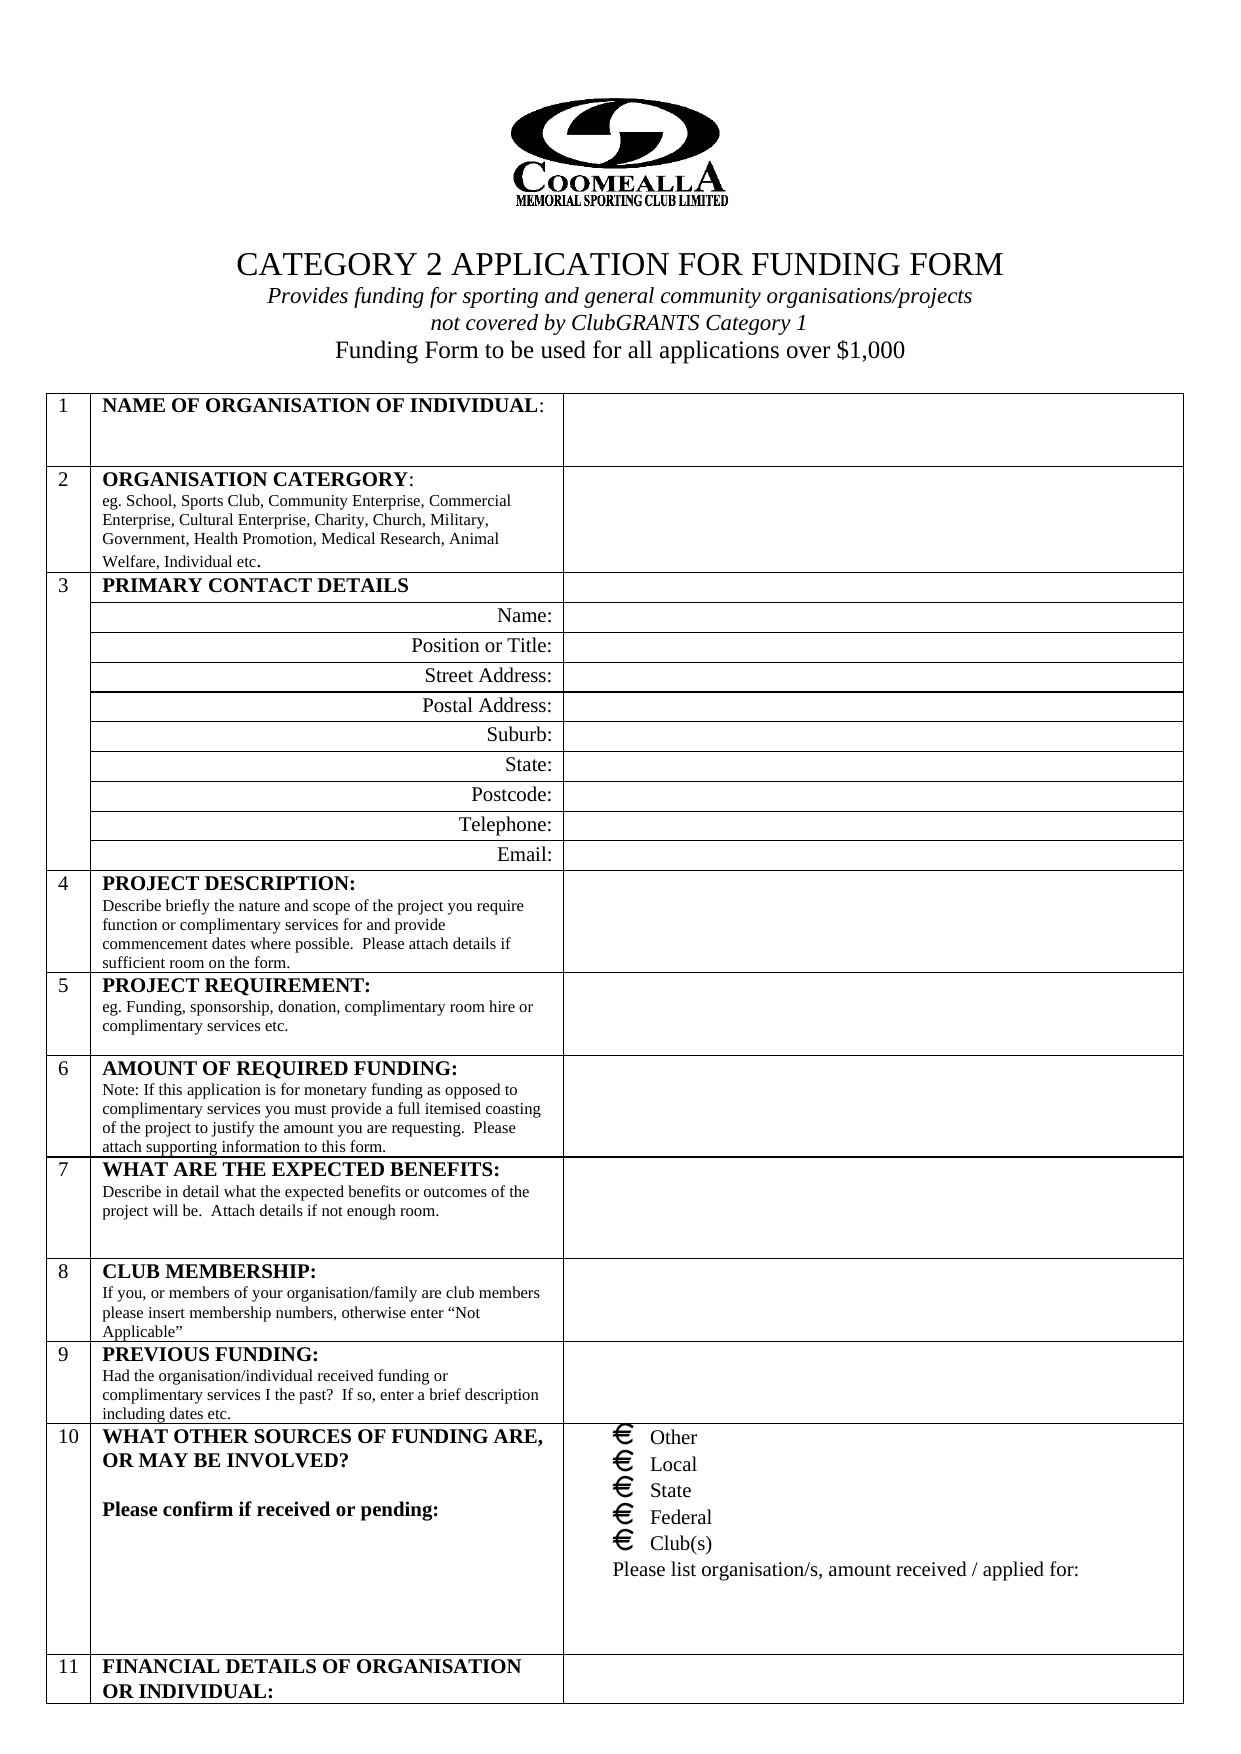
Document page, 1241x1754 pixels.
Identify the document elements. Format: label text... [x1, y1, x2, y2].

table_cell [564, 693, 1183, 721]
table_cell Other Local State Federal Club(s) Please list organisation/s, amount received / applied for: [564, 1424, 1183, 1653]
table_cell Postal Address: [91, 693, 563, 721]
table_cell [564, 752, 1183, 781]
picture [488, 88, 753, 244]
table_cell Postcode: [91, 782, 563, 811]
table_cell Telephone: [91, 812, 563, 840]
table_cell [564, 1655, 1183, 1703]
table_cell [564, 467, 1183, 572]
table_cell 7 [47, 1158, 90, 1258]
table_cell [564, 1259, 1183, 1341]
table_cell 5 [47, 973, 90, 1054]
table_cell [564, 603, 1183, 632]
table_cell 9 [47, 1342, 90, 1423]
table_cell [564, 1158, 1183, 1258]
table_cell Email: [91, 841, 563, 870]
table_cell PRIMARY CONTACT DETAILS [91, 573, 563, 602]
table_cell 3 [47, 573, 90, 870]
table_cell [564, 841, 1183, 870]
table_cell [564, 871, 1183, 972]
table_header 1 [47, 394, 90, 466]
table_cell 4 [47, 871, 90, 972]
table_cell PROJECT REQUIREMENT: eg. Funding, sponsorship, donation, complimentary room hire or complimentary services etc. [91, 973, 563, 1054]
table_cell Street Address: [91, 663, 563, 691]
table_cell [564, 782, 1183, 811]
table_cell [564, 663, 1183, 691]
table_cell 11 [47, 1655, 90, 1703]
table_cell 8 [47, 1259, 90, 1341]
text Provides funding for sporting and general community organisations/projects [150, 282, 1090, 308]
table_cell [564, 722, 1183, 751]
table_cell Suburb: [91, 722, 563, 751]
table_cell State: [91, 752, 563, 781]
text not covered by ClubGRANTS Category 1 [150, 308, 1090, 335]
table_cell [564, 812, 1183, 840]
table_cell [91, 1655, 563, 1703]
table_cell WHAT ARE THE EXPECTED BENEFITS: Describe in detail what the expected benefits or outcomes of the project will be. Attach details if not enough room. [91, 1158, 563, 1258]
table_cell PROJECT DESCRIPTION: Describe briefly the nature and scope of the project you require function or complimentary services for and provide commencement dates where possible. Please attach details if sufficient room on the form. [91, 871, 563, 972]
table_cell WHAT OTHER SOURCES OF FUNDING ARE, OR MAY BE INVOLVED? Please confirm if received or pending: [91, 1424, 563, 1653]
table_cell Name: [91, 603, 563, 632]
table_cell [564, 633, 1183, 662]
table_cell [564, 1056, 1183, 1156]
table_cell [564, 973, 1183, 1054]
table_cell [564, 573, 1183, 602]
table_cell Position or Title: [91, 633, 563, 662]
table_cell AMOUNT OF REQUIRED FUNDING: Note: If this application is for monetary funding as opposed to complimentary services you must provide a full itemised coasting of the project to justify the amount you are requesting. Please attach supporting information to this form. [91, 1056, 563, 1156]
table_cell 2 [47, 467, 90, 572]
text Funding Form to be used for all applications over $1,000 [150, 335, 1090, 364]
table_cell CLUB MEMBERSHIP: If you, or members of your organisation/family are club members please insert membership numbers, otherwise enter “Not Applicable” [91, 1259, 563, 1341]
table_cell 6 [47, 1056, 90, 1156]
table_cell PREVIOUS FUNDING: Had the organisation/individual received funding or complimentary services I the past? If so, enter a brief description including dates etc. [91, 1342, 563, 1423]
table_cell ORGANISATION CATERGORY: eg. School, Sports Club, Community Enterprise, Commercial Enterprise, Cultural Enterprise, Charity, Church, Military, Government, Health Promotion, Medical Research, Animal Welfare, Individual etc. [91, 467, 563, 572]
text CATEGORY 2 APPLICATION FOR FUNDING FORM [150, 244, 1090, 282]
table_cell 10 [47, 1424, 90, 1653]
table_header NAME OF ORGANISATION OF INDIVIDUAL: [91, 394, 563, 466]
table_cell [564, 1342, 1183, 1423]
table_header [564, 394, 1183, 466]
